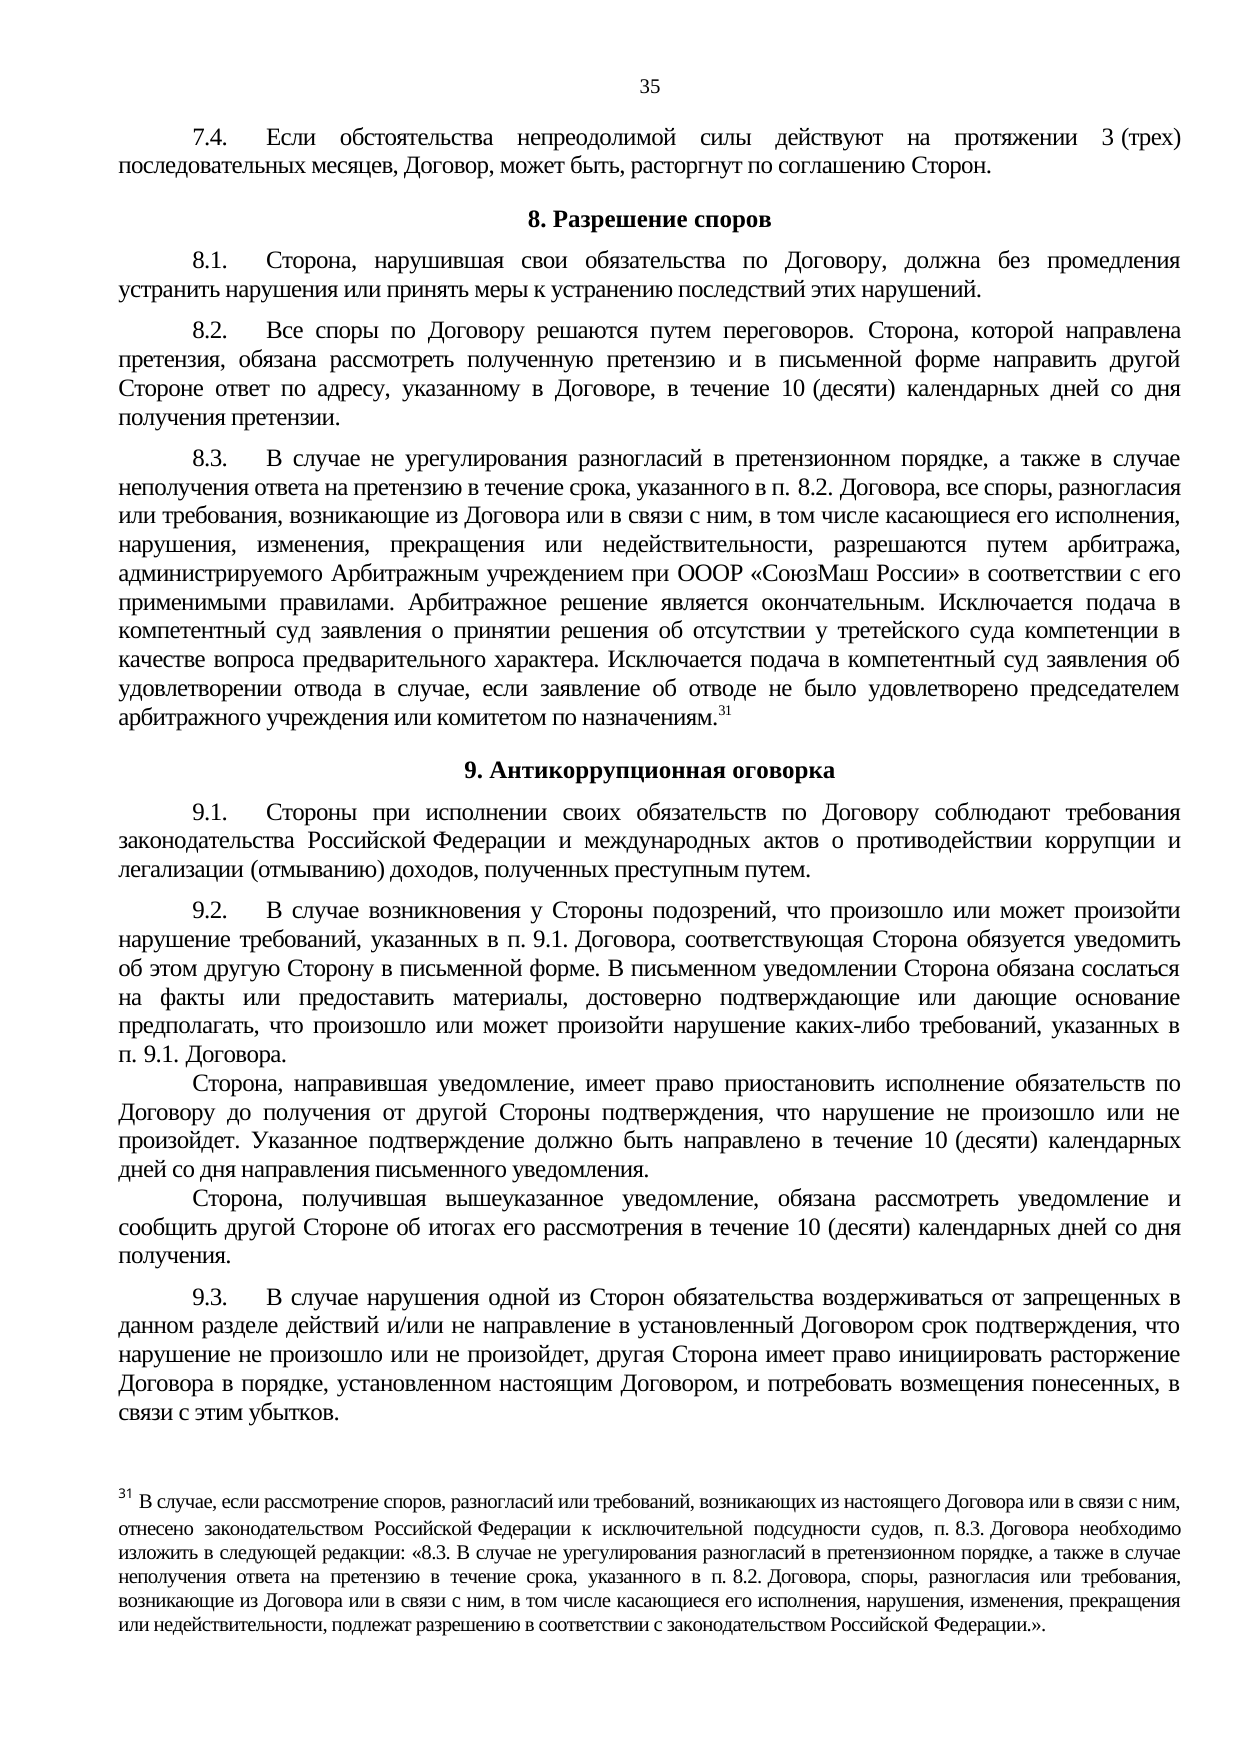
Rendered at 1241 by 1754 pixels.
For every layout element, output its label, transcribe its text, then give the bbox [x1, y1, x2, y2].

list В случае не урегулирования разногласий в претензионном порядке, а также в случае неполучения ответа на претензию в течение срока, указанного в п. 8.2. Договора, все споры, разногласия или требования, возникающие из Договора или в связи с ним, в том числе касающиеся его исполнения, нарушения, изменения, прекращения или недействительности, разрешаются путем арбитража, администрируемого Арбитражным учреждением при ОООР «СоюзМаш России» в соответствии с его применимыми правилами. Арбитражное решение является окончательным. Исключается подача в компетентный суд заявления о принятии решения об отсутствии у третейского суда компетенции в качестве вопроса предварительного характера. Исключается подача в компетентный суд заявления об удовлетворении отвода в случае, если заявление об отводе не было удовлетворено председателем арбитражного учреждения или комитетом по назначениям. [118, 443, 1181, 731]
text Сторона, направившая уведомление, имеет право приостановить исполнение обязательств по Договору до получения от другой Стороны подтверждения, что нарушение не произошло или не произойдет. Указанное подтверждение должно быть направлено в течение 10 (десяти) календарных дней со дня направления письменного уведомления. [118, 1068, 1181, 1183]
list В случае возникновения у Стороны подозрений, что произошло или может произойти нарушение требований, указанных в п. 9.1. Договора, соответствующая Сторона обязуется уведомить об этом другую Сторону в письменной форме. В письменном уведомлении Сторона обязана сослаться на факты или предоставить материалы, достоверно подтверждающие или дающие основание предполагать, что произошло или может произойти нарушение каких-либо требований, указанных в п. 9.1. Договора. [118, 896, 1181, 1068]
list Разрешение споров [118, 204, 1181, 233]
list Стороны при исполнении своих обязательств по Договору соблюдают требования законодательства Российской Федерации и международных актов о противодействии коррупции и легализации (отмыванию) доходов, полученных преступным путем. [118, 797, 1181, 883]
list В случае нарушения одной из Сторон обязательства воздерживаться от запрещенных в данном разделе действий и/или не направление в установленный Договором срок подтверждения, что нарушение не произошло или не произойдет, другая Сторона имеет право инициировать расторжение Договора в порядке, установленном настоящим Договором, и потребовать возмещения понесенных, в связи с этим убытков. [118, 1282, 1181, 1426]
list Все споры по Договору решаются путем переговоров. Сторона, которой направлена претензия, обязана рассмотреть полученную претензию и в письменной форме направить другой Стороне ответ по адресу, указанному в Договоре, в течение 10 (десяти) календарных дней со дня получения претензии. [118, 316, 1181, 431]
list Сторона, нарушившая свои обязательства по Договору, должна без промедления устранить нарушения или принять меры к устранению последствий этих нарушений. [118, 246, 1181, 303]
list Антикоррупционная оговорка [118, 756, 1181, 784]
list Если обстоятельства непреодолимой силы действуют на протяжении 3 (трех) последовательных месяцев, Договор, может быть, расторгнут по соглашению Сторон. [118, 122, 1181, 179]
text Сторона, получившая вышеуказанное уведомление, обязана рассмотреть уведомление и сообщить другой Стороне об итогах его рассмотрения в течение 10 (десяти) календарных дней со дня получения. [118, 1183, 1181, 1269]
